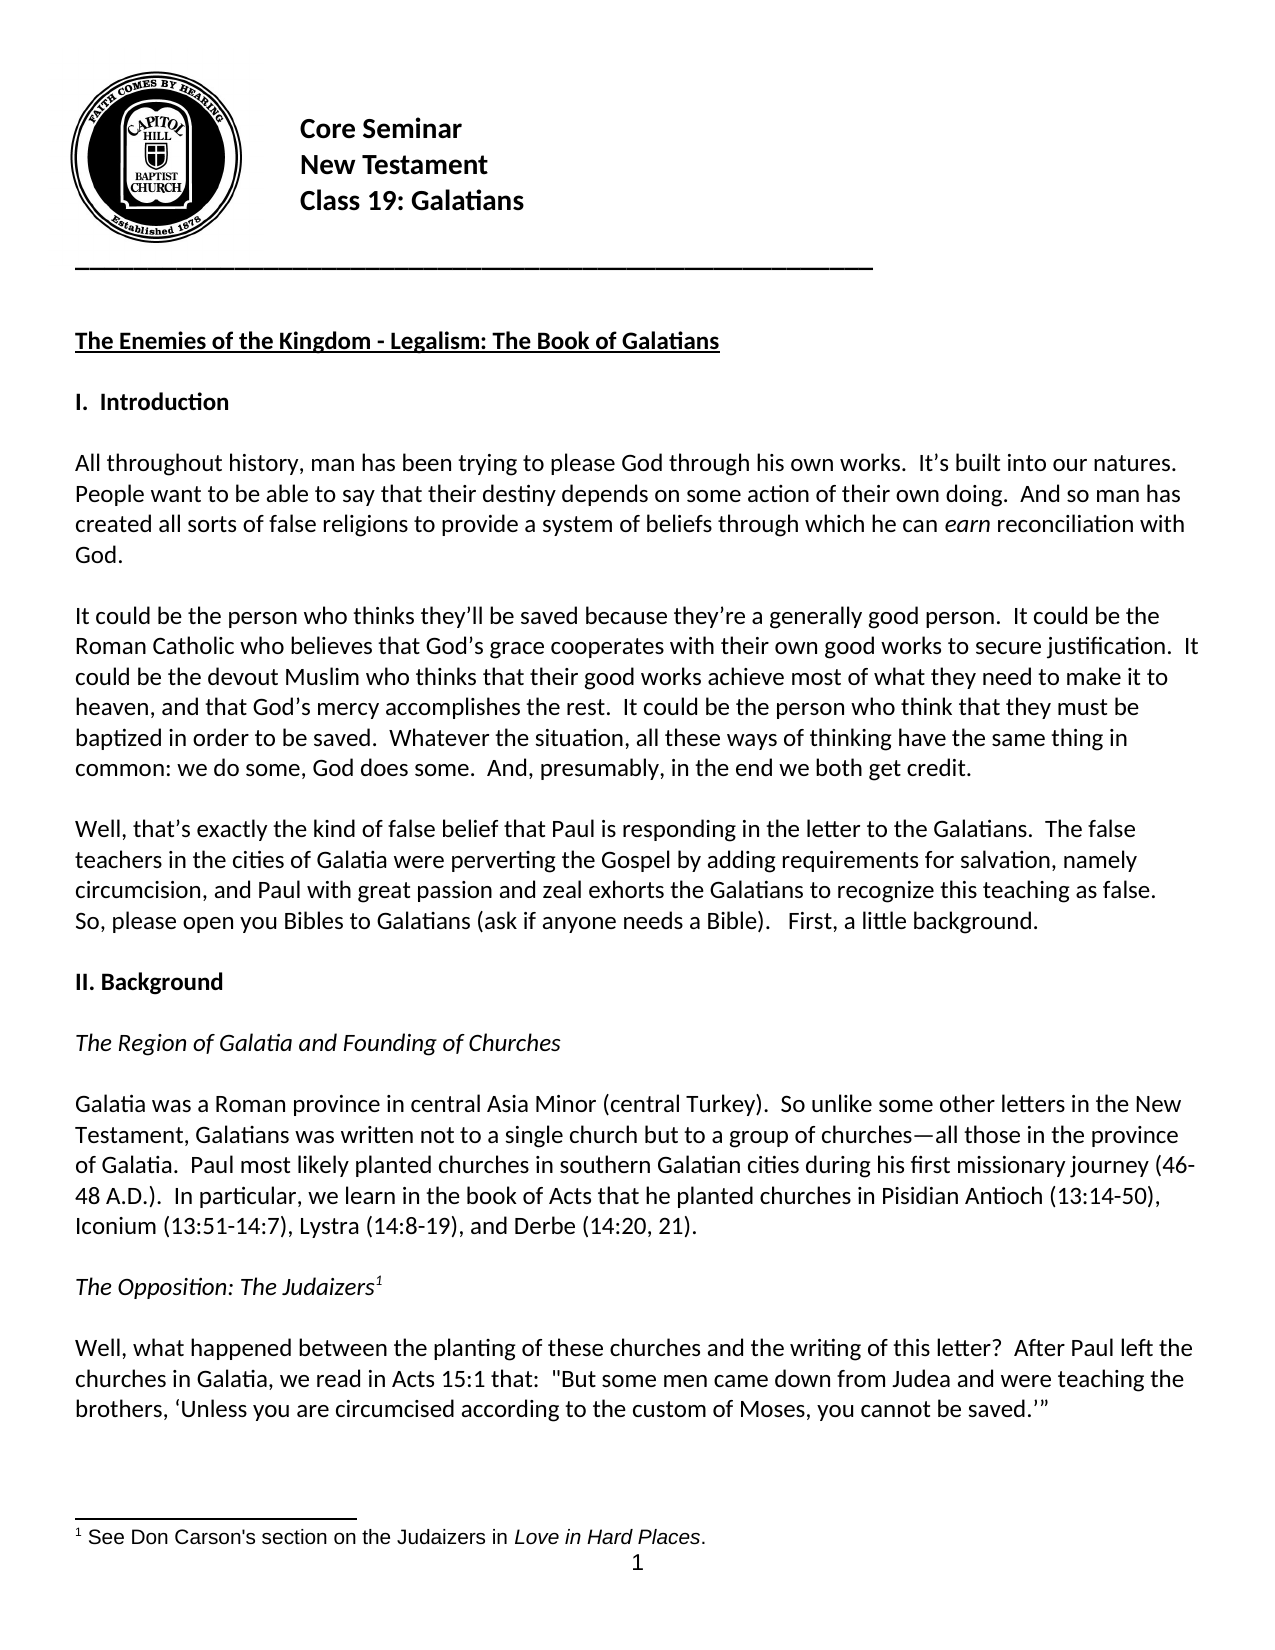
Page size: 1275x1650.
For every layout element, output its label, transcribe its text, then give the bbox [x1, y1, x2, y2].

text It could be the person who thinks they’ll be saved because they’re a generally good person. It could be the Roman Catholic who believes that God’s grace cooperates with their own good works to secure justification. It could be the devout Muslim who thinks that their good works achieve most of what they need to make it to heaven, and that God’s mercy accomplishes the rest. It could be the person who think that they must be baptized in order to be saved. Whatever the situation, all these ways of thinking have the same thing in common: we do some, God does some. And, presumably, in the end we both get credit. [75, 600, 1200, 783]
text Core Seminar [300, 111, 1200, 146]
text was a Roman province in central Asia Minor (central ). So unlike some other letters in the New Testament, Galatians was written not to a single church but to a group of churches—all those in the . Paul most likely planted churches in southern Galatian cities during his first missionary journey (46-48 A.D.). In particular, we learn in the book of Acts that he planted churches in Pisidian Antioch (13:14-50), Iconium (13:51-14:7), Lystra (14:8-19), and Derbe (14:20, 21). [75, 1088, 1200, 1241]
text II. Background [75, 966, 1200, 997]
text All throughout history, man has been trying to please God through his own works. It’s built into our natures. People want to be able to say that their destiny depends on some action of their own doing. And so man has created all sorts of false religions to provide a system of beliefs through which he can earn reconciliation with God. [75, 447, 1200, 569]
text The Enemies of the Kingdom - Legalism: The Book of Galatians [75, 325, 1200, 356]
text Class 19: Galatians [264, 182, 1200, 217]
text Well, what happened between the planting of these churches and the writing of this letter? After Paul left the churches in Galatia, we read in Acts 15:1 that: "But some men came down from Judea and were teaching the brothers, ‘Unless you are circumcised according to the custom of Moses, you cannot be saved.’” [75, 1332, 1200, 1424]
text _______________________________________________________ [75, 238, 1200, 274]
text Well, that’s exactly the kind of false belief that Paul is responding in the letter to the Galatians. The false teachers in the cities of were perverting the Gospel by adding requirements for salvation, namely circumcision, and Paul with great passion and zeal exhorts the Galatians to recognize this teaching as false. So, please open you Bibles to Galatians (ask if anyone needs a Bible). First, a little background. [75, 814, 1200, 936]
text The Region of and Founding of Churches [75, 1027, 1200, 1058]
text New Testament [300, 146, 1200, 182]
text The Opposition: The Judaizers [75, 1271, 1200, 1302]
text I. Introduction [75, 386, 1200, 417]
